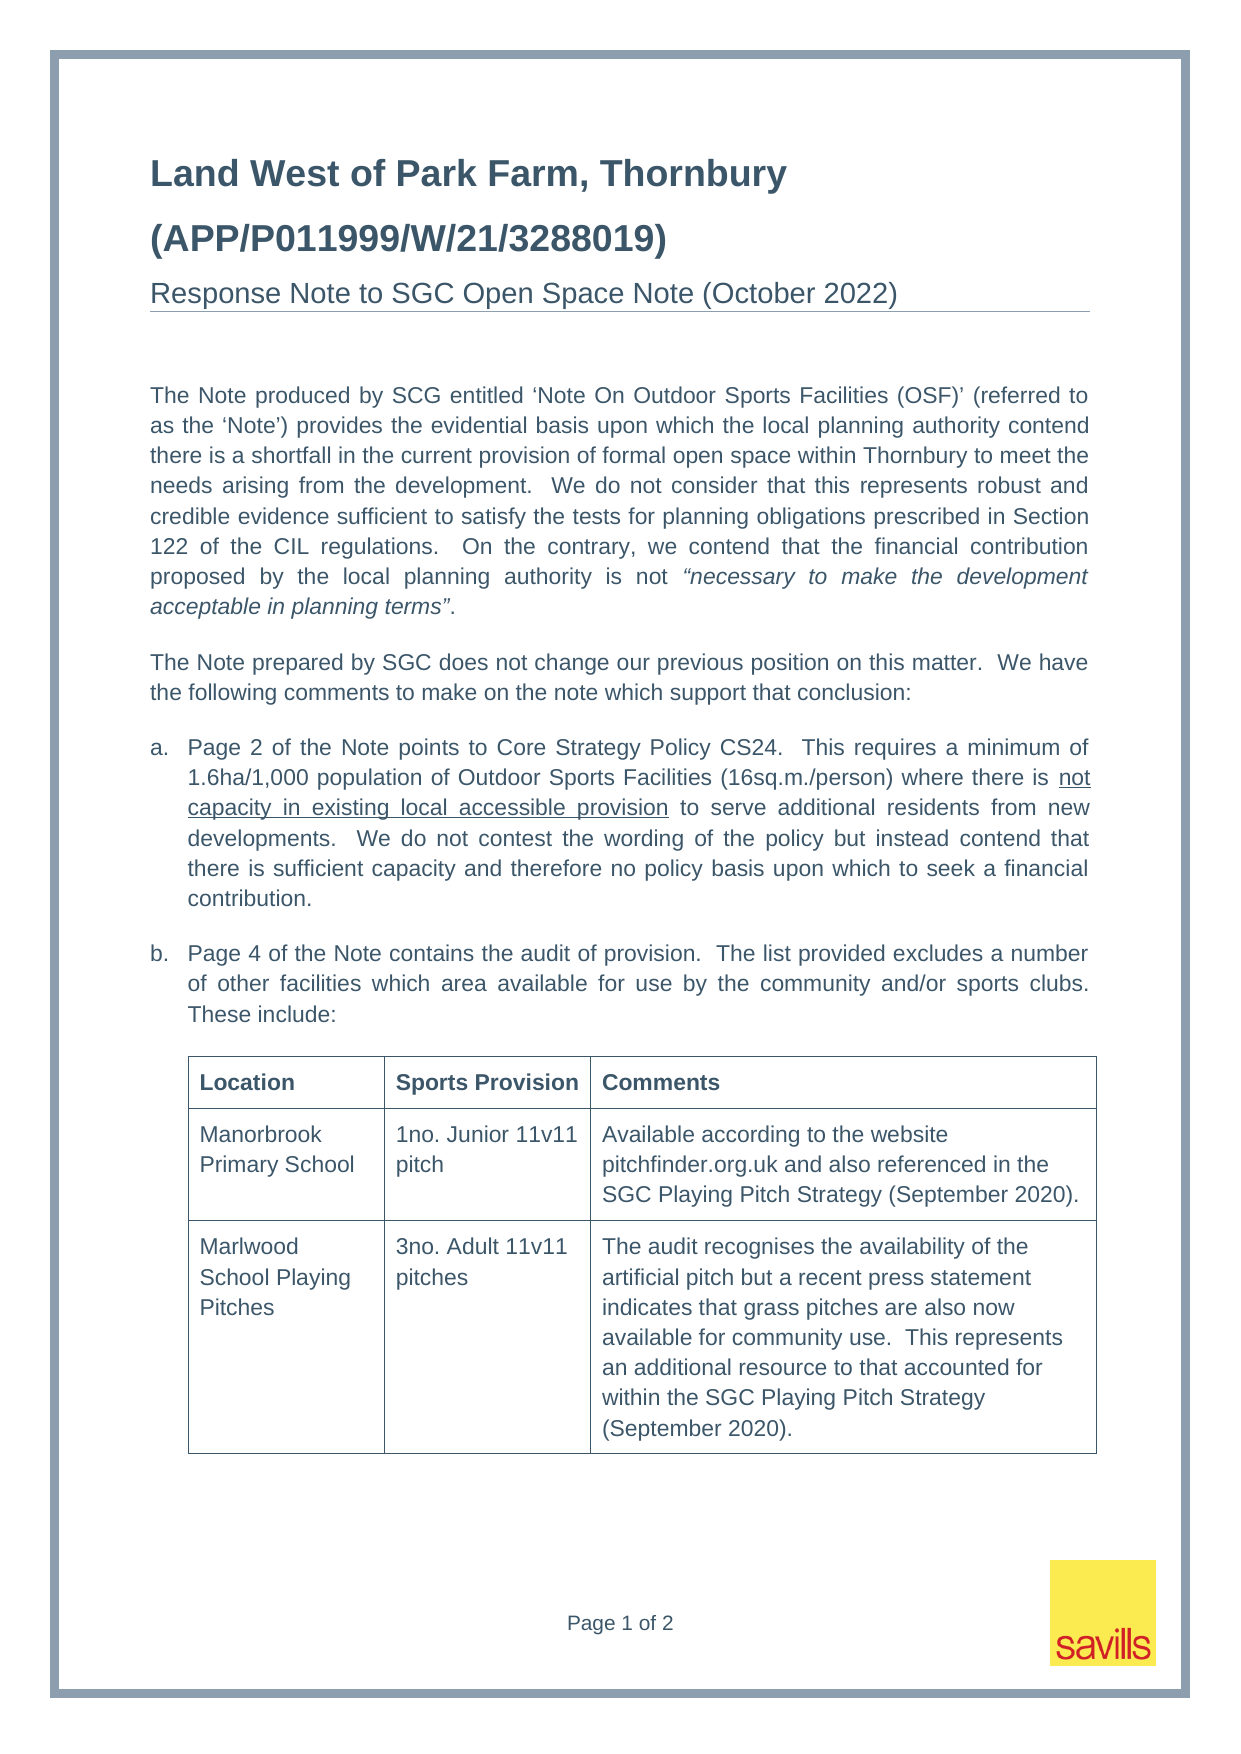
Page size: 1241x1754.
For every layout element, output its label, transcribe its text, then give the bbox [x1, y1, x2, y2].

picture [1050, 1560, 1156, 1666]
table_cell Available according to the website pitchfinder.org.uk and also referenced in the SGC Playing Pitch Strategy (September 2020). [591, 1109, 1096, 1220]
subtitle Land West of Park Farm, Thornbury (APP/P011999/W/21/3288019) Response Note to SGC Open Space Note (October 2022) [150, 151, 1090, 311]
list Page 2 of the Note points to Core Strategy Policy CS24. This requires a minimum of 1.6ha/1,000 population of Outdoor Sports Facilities (16sq.m./person) where there is not capacity in existing local accessible provision to serve additional residents from new developments. We do not contest the wording of the policy but instead contend that there is sufficient capacity and therefore no policy basis upon which to seek a financial contribution. [150, 734, 1090, 911]
table_cell Marlwood School Playing Pitches [189, 1221, 384, 1453]
table_cell The audit recognises the availability of the artificial pitch but a recent press statement indicates that grass pitches are also now available for community use. This represents an additional resource to that accounted for within the SGC Playing Pitch Strategy (September 2020). [591, 1221, 1096, 1453]
text The Note prepared by SGC does not change our previous position on this matter. We have the following comments to make on the note which support that conclusion: [150, 648, 1090, 705]
list Page 4 of the Note contains the audit of provision. The list provided excludes a number of other facilities which area available for use by the community and/or sports clubs. These include: [150, 940, 1090, 1027]
table_cell Manorbrook Primary School [189, 1109, 384, 1220]
table_cell 1no. Junior 11v11 pitch [385, 1109, 590, 1220]
table_header Sports Provision [385, 1057, 590, 1107]
table_cell 3no. Adult 11v11 pitches [385, 1221, 590, 1453]
text The Note produced by SCG entitled ‘Note On Outdoor Sports Facilities (OSF)’ (referred to as the ‘Note’) provides the evidential basis upon which the local planning authority contend there is a shortfall in the current provision of formal open space within Thornbury to meet the needs arising from the development. We do not consider that this represents robust and credible evidence sufficient to satisfy the tests for planning obligations prescribed in Section 122 of the CIL regulations. On the contrary, we contend that the financial contribution proposed by the local planning authority is not “necessary to make the development acceptable in planning terms”. [150, 382, 1090, 619]
table_header Comments [591, 1057, 1096, 1107]
table_header Location [189, 1057, 384, 1107]
